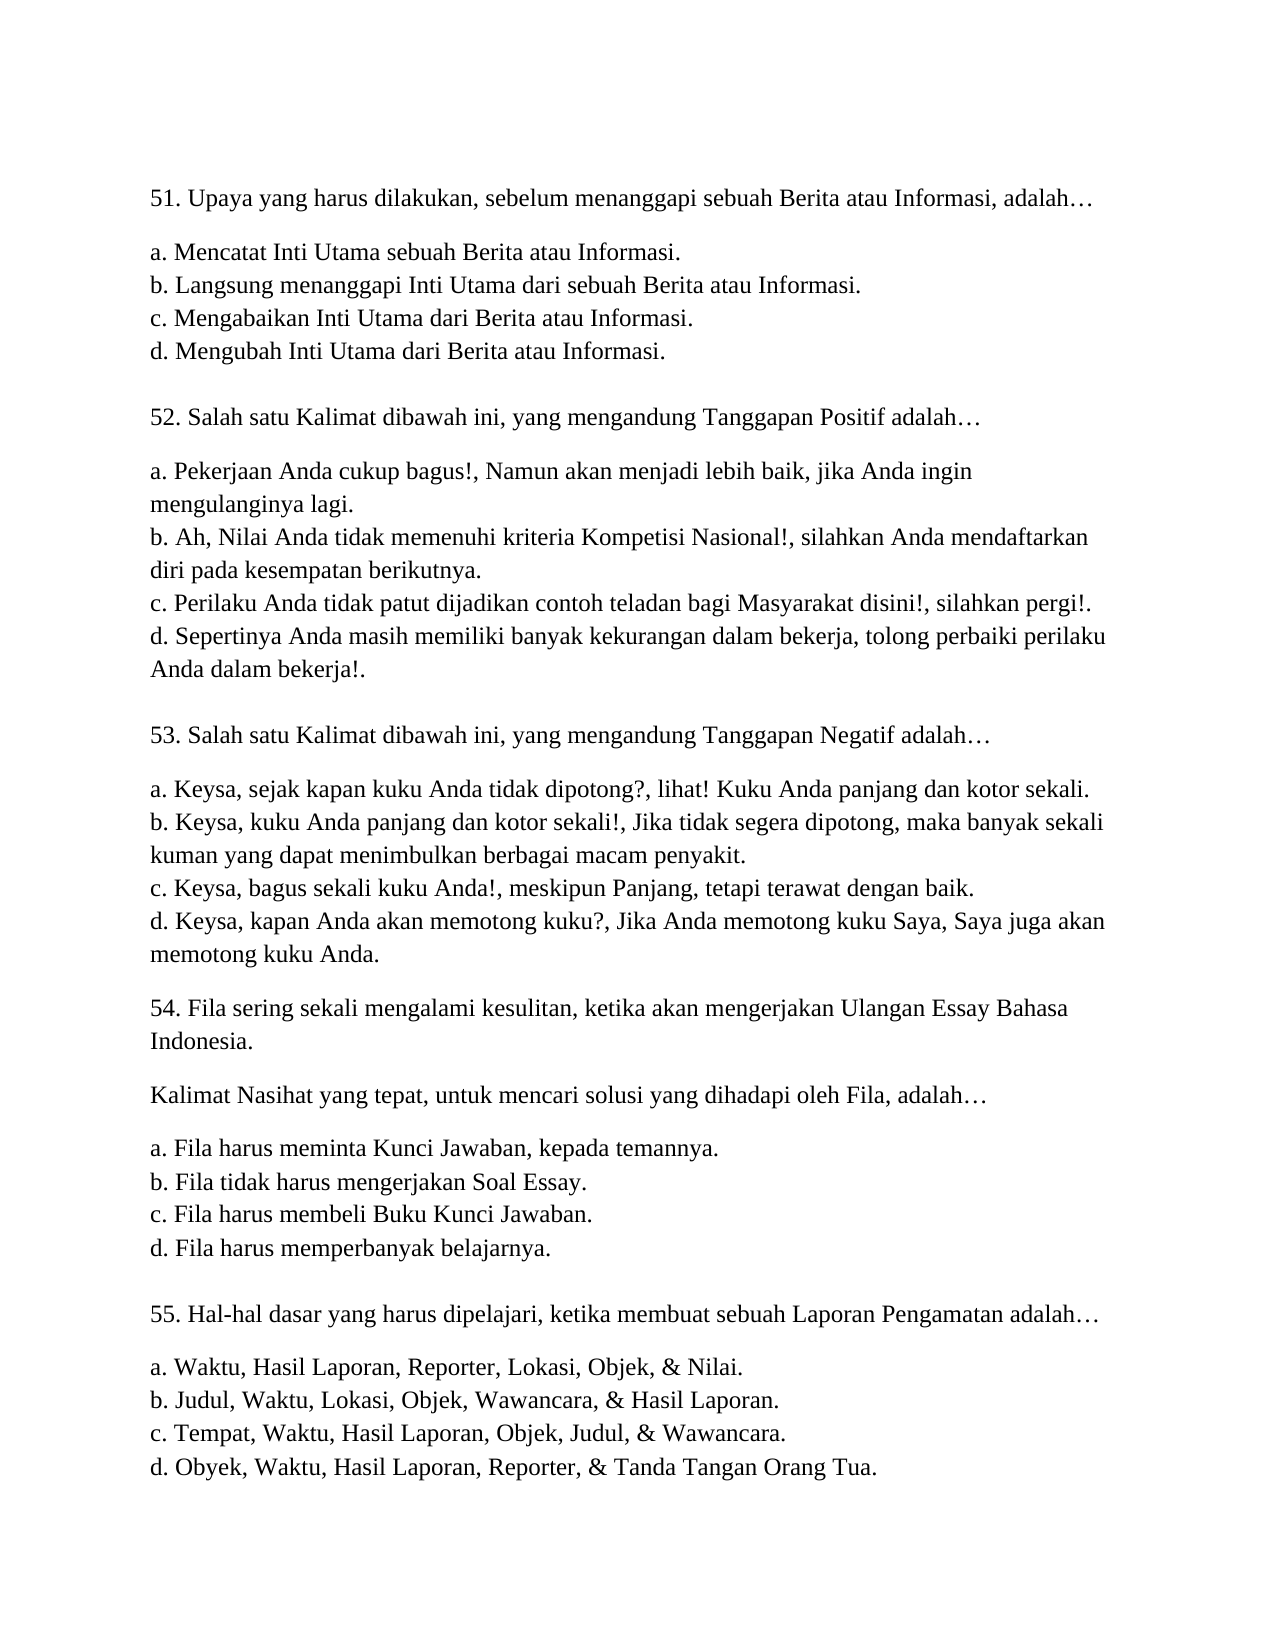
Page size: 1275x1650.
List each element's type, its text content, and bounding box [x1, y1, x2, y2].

text a. Keysa, sejak kapan kuku Anda tidak dipotong?, lihat! Kuku Anda panjang dan kotor sekali. b. Keysa, kuku Anda panjang dan kotor sekali!, Jika tidak segera dipotong, maka banyak sekali kuman yang dapat menimbulkan berbagai macam penyakit. c. Keysa, bagus sekali kuku Anda!, meskipun Panjang, tetapi terawat dengan baik. d. Keysa, kapan Anda akan memotong kuku?, Jika Anda memotong kuku Saya, Saya juga akan memotong kuku Anda. [150, 774, 1125, 968]
text a. Mencatat Inti Utama sebuah Berita atau Informasi. b. Langsung menanggapi Inti Utama dari sebuah Berita atau Informasi. c. Mengabaikan Inti Utama dari Berita atau Informasi. d. Mengubah Inti Utama dari Berita atau Informasi. 52. Salah satu Kalimat dibawah ini, yang mengandung Tanggapan Positif adalah… [150, 237, 1125, 431]
text a. Pekerjaan Anda cukup bagus!, Namun akan menjadi lebih baik, jika Anda ingin mengulanginya lagi. b. Ah, Nilai Anda tidak memenuhi kriteria Kompetisi Nasional!, silahkan Anda mendaftarkan diri pada kesempatan berikutnya. c. Perilaku Anda tidak patut dijadikan contoh teladan bagi Masyarakat disini!, silahkan pergi!. d. Sepertinya Anda masih memiliki banyak kekurangan dalam bekerja, tolong perbaiki perilaku Anda dalam bekerja!. 53. Salah satu Kalimat dibawah ini, yang mengandung Tanggapan Negatif adalah… [150, 456, 1125, 749]
text a. Waktu, Hasil Laporan, Reporter, Lokasi, Objek, & Nilai. b. Judul, Waktu, Lokasi, Objek, Wawancara, & Hasil Laporan. c. Tempat, Waktu, Hasil Laporan, Objek, Judul, & Wawancara. d. Obyek, Waktu, Hasil Laporan, Reporter, & Tanda Tangan Orang Tua. [150, 1352, 1125, 1480]
text Kalimat Nasihat yang tepat, untuk mencari solusi yang dihadapi oleh Fila, adalah… [150, 1080, 1125, 1108]
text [150, 150, 1125, 212]
text 54. Fila sering sekali mengalami kesulitan, ketika akan mengerjakan Ulangan Essay Bahasa Indonesia. [150, 993, 1125, 1054]
text a. Fila harus meminta Kunci Jawaban, kepada temannya. b. Fila tidak harus mengerjakan Soal Essay. c. Fila harus membeli Buku Kunci Jawaban. d. Fila harus memperbanyak belajarnya. 55. Hal-hal dasar yang harus dipelajari, ketika membuat sebuah Laporan Pengamatan adalah… [150, 1133, 1125, 1327]
